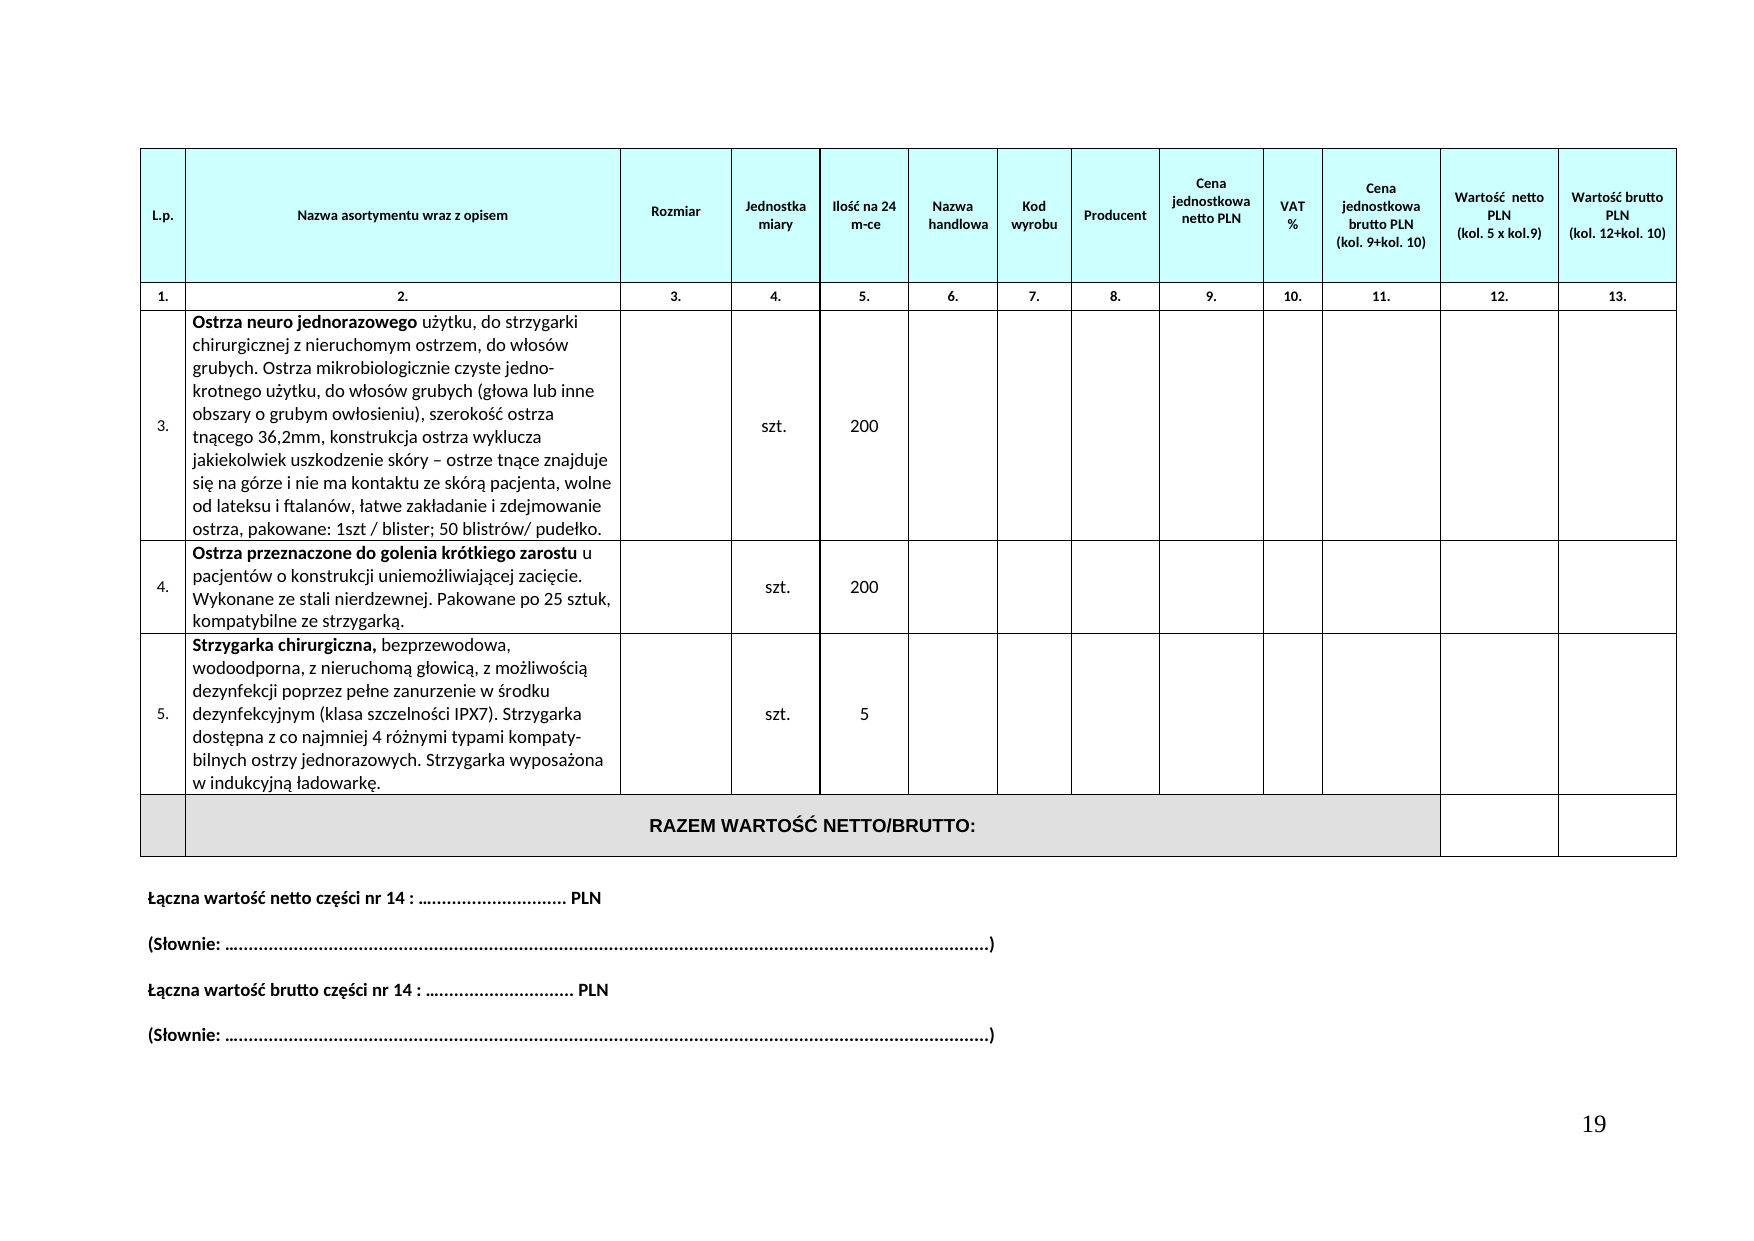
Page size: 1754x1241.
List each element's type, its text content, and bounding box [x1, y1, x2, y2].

table_header Kod wyrobu [998, 149, 1071, 282]
table_cell [1559, 634, 1676, 794]
table_cell [1559, 541, 1676, 633]
table_cell 5. [141, 634, 185, 794]
table_cell [1160, 311, 1263, 540]
table_cell [998, 311, 1071, 540]
table_header Ilość na 24 m-ce [821, 149, 908, 282]
table_cell [1160, 541, 1263, 633]
table_cell [998, 541, 1071, 633]
table_cell 200 [821, 311, 908, 540]
table_header Rozmiar [621, 149, 731, 282]
table_header Jednostka miary [732, 149, 819, 282]
table_cell 4. [732, 283, 819, 310]
table_cell RAZEM WARTOŚĆ NETTO/BRUTTO: [186, 795, 1440, 856]
table_header Wartość netto PLN (kol. 5 x kol.9) [1441, 149, 1558, 282]
table_cell 12. [1441, 283, 1558, 310]
table_cell 3. [621, 283, 731, 310]
table_header L.p. [141, 149, 185, 282]
table_cell 1. [141, 283, 185, 310]
table_cell [621, 634, 731, 794]
table_cell 4. [141, 541, 185, 633]
table_cell szt. [732, 311, 819, 540]
table_cell 6. [909, 283, 997, 310]
table_cell [1323, 634, 1440, 794]
table_cell [1264, 541, 1322, 633]
table_cell [141, 795, 185, 856]
table_cell 2. [186, 283, 620, 310]
table_cell [909, 634, 997, 794]
text Łączna wartość brutto części nr 14 : …........................... PLN [148, 978, 1606, 1001]
table_cell [1441, 541, 1558, 633]
table_cell [621, 541, 731, 633]
table_cell [909, 541, 997, 633]
table_cell [1441, 311, 1558, 540]
table_cell 11. [1323, 283, 1440, 310]
text Łączna wartość netto części nr 14 : …........................... PLN [148, 886, 1606, 909]
table_cell Ostrza przeznaczone do golenia krótkiego zarostu u pacjentów o konstrukcji uniemożliwiającej zacięcie. Wykonane ze stali nierdzewnej. Pakowane po 25 sztuk, kompatybilne ze strzygarką. [186, 541, 620, 633]
table_cell [1323, 311, 1440, 540]
table_cell [1559, 795, 1676, 856]
table_cell szt. [732, 541, 819, 633]
table_cell 5. [821, 283, 908, 310]
table_header Cena jednostkowa netto PLN [1160, 149, 1263, 282]
table_cell [1072, 311, 1159, 540]
table_header Cena jednostkowa brutto PLN (kol. 9+kol. 10) [1323, 149, 1440, 282]
table_cell [1264, 634, 1322, 794]
table_cell [1323, 541, 1440, 633]
table_cell Strzygarka chirurgiczna, bezprzewodowa, wodoodporna, z nieruchomą głowicą, z możliwością dezynfekcji poprzez pełne zanurzenie w środku dezynfekcyjnym (klasa szczelności IPX7). Strzygarka dostępna z co najmniej 4 różnymi typami kompaty-bilnych ostrzy jednorazowych. Strzygarka wyposażona w indukcyjną ładowarkę. [186, 634, 620, 794]
table_cell 7. [998, 283, 1071, 310]
table_cell [621, 311, 731, 540]
table_header VAT % [1264, 149, 1322, 282]
table_cell [1072, 541, 1159, 633]
table_cell 8. [1072, 283, 1159, 310]
table_cell [1072, 634, 1159, 794]
table_cell [998, 634, 1071, 794]
table_cell [1559, 311, 1676, 540]
table_cell 3. [141, 311, 185, 540]
table_header Producent [1072, 149, 1159, 282]
table_cell 9. [1160, 283, 1263, 310]
table_header Wartość brutto PLN (kol. 12+kol. 10) [1559, 149, 1676, 282]
table_cell [1160, 634, 1263, 794]
table_cell 13. [1559, 283, 1676, 310]
table_cell [1441, 795, 1558, 856]
table_header Nazwa asortymentu wraz z opisem [186, 149, 620, 282]
table_cell [1441, 634, 1558, 794]
table_cell [909, 311, 997, 540]
text (Słownie: …......................................................................................................................................................) [148, 1023, 1606, 1046]
table_cell [1264, 311, 1322, 540]
table_cell szt. [732, 634, 819, 794]
table_cell 200 [821, 541, 908, 633]
table_cell 10. [1264, 283, 1322, 310]
table_header Nazwa handlowa [909, 149, 997, 282]
table_cell Ostrza neuro jednorazowego użytku, do strzygarki chirurgicznej z nieruchomym ostrzem, do włosów grubych. Ostrza mikrobiologicznie czyste jedno-krotnego użytku, do włosów grubych (głowa lub inne obszary o grubym owłosieniu), szerokość ostrza tnącego 36,2mm, konstrukcja ostrza wyklucza jakiekolwiek uszkodzenie skóry – ostrze tnące znajduje się na górze i nie ma kontaktu ze skórą pacjenta, wolne od lateksu i ftalanów, łatwe zakładanie i zdejmowanie ostrza, pakowane: 1szt / blister; 50 blistrów/ pudełko. [186, 311, 620, 540]
table_cell 5 [821, 634, 908, 794]
text (Słownie: …......................................................................................................................................................) [148, 932, 1606, 955]
